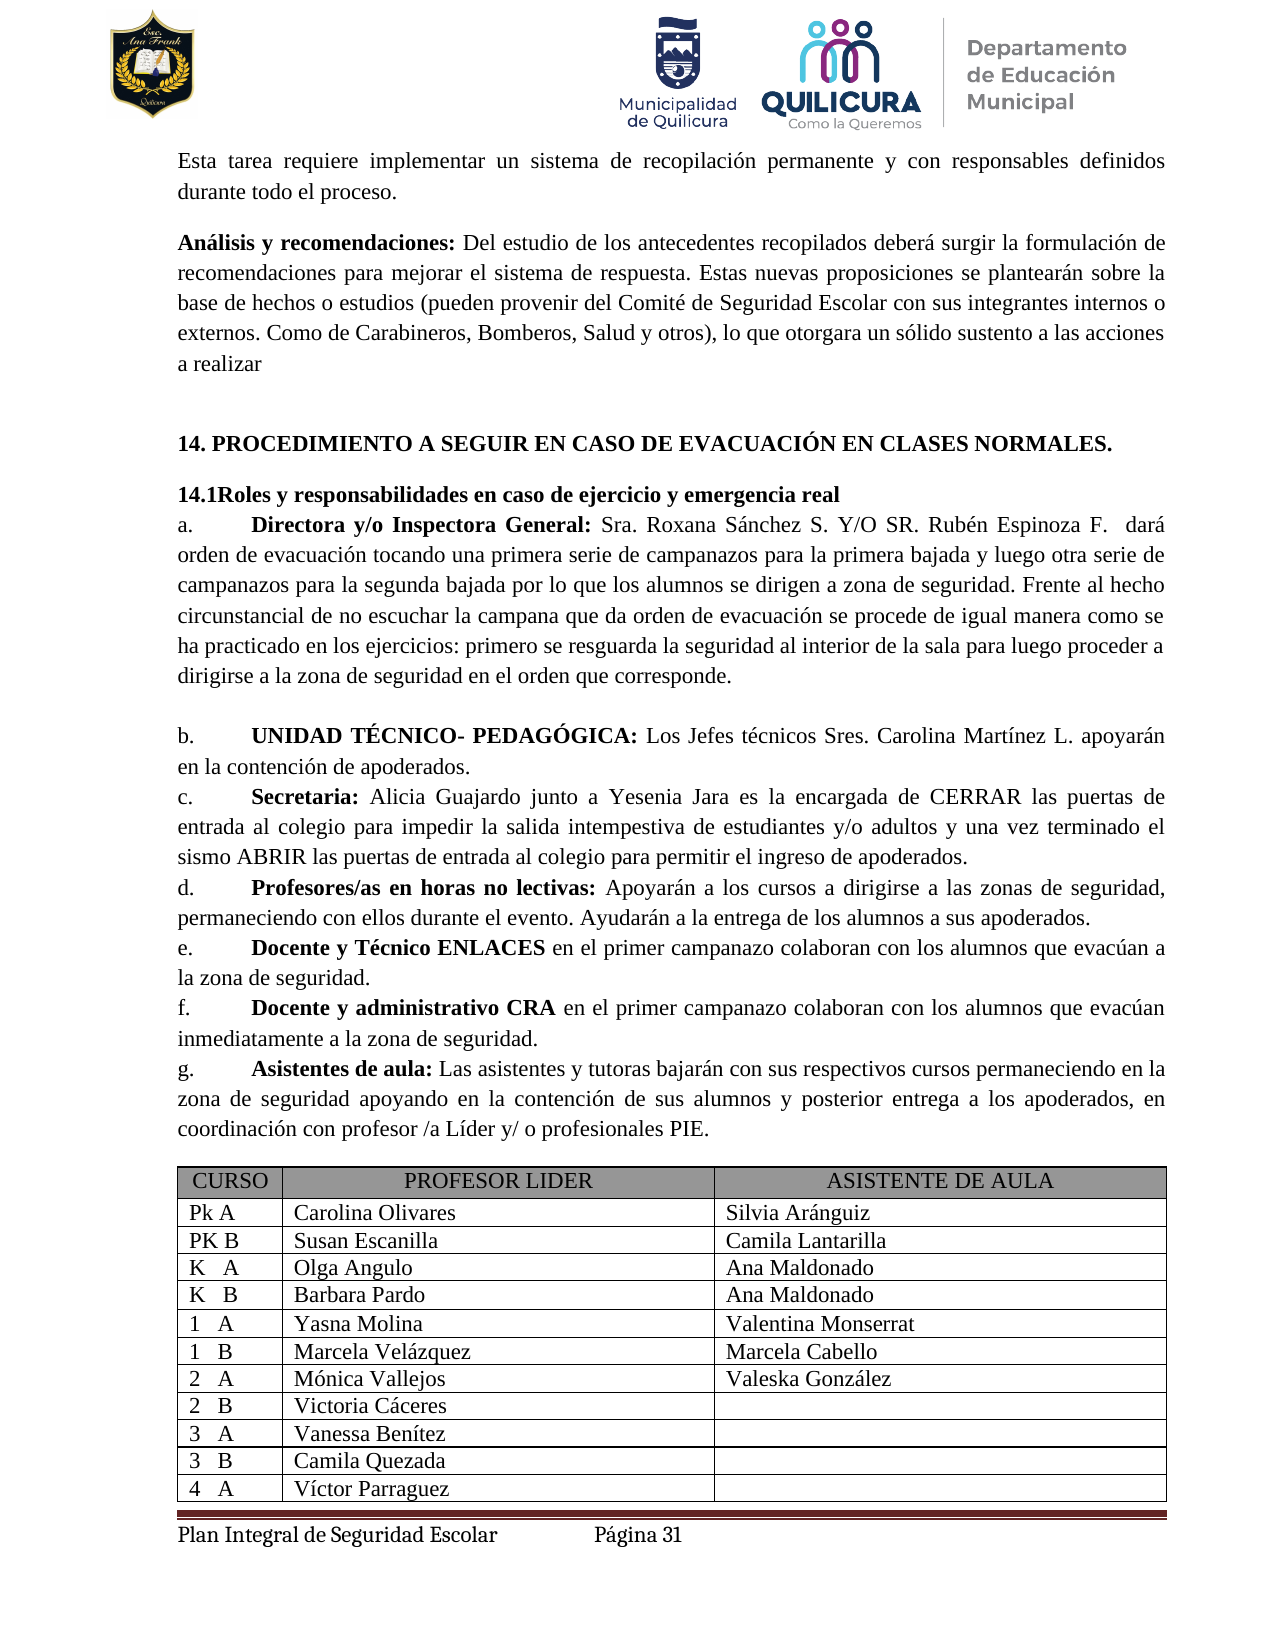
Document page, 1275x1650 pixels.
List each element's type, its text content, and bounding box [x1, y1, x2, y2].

table_cell 1 B [178, 1338, 282, 1364]
table_cell Ana Maldonado [715, 1254, 1166, 1280]
table_cell 2 B [178, 1393, 282, 1419]
table_cell 4 A [178, 1475, 282, 1501]
list Profesores/as en horas no lectivas: Apoyarán a los cursos a dirigirse a las zonas de seguridad, permaneciendo con ellos durante el evento. Ayudarán a la entrega de los alumnos a sus apoderados. [177, 874, 1167, 930]
list Docente y Técnico ENLACES en el primer campanazo colaboran con los alumnos que evacúan a la zona de seguridad. [177, 934, 1167, 991]
table_cell Camila Quezada [283, 1448, 714, 1474]
table_cell Valentina Monserrat [715, 1310, 1166, 1337]
table_cell K B [178, 1281, 282, 1309]
table_cell 2 A [178, 1365, 282, 1392]
table_header CURSO [178, 1168, 282, 1198]
table_cell [715, 1420, 1166, 1446]
picture [604, 3, 1172, 140]
table_cell Pk A [178, 1199, 282, 1226]
table_header ASISTENTE DE AULA [715, 1168, 1166, 1198]
table_cell PK B [178, 1227, 282, 1253]
list Secretaria: Alicia Guajardo junto a Yesenia Jara es la encargada de CERRAR las puertas de entrada al colegio para impedir la salida intempestiva de estudiantes y/o adultos y una vez terminado el sismo ABRIR las puertas de entrada al colegio para permitir el ingreso de apoderados. [177, 783, 1167, 870]
table_cell 3 B [178, 1448, 282, 1474]
table_cell Vanessa Benítez [283, 1420, 714, 1446]
text Esta tarea requiere implementar un sistema de recopilación permanente y con responsables definidos durante todo el proceso. [177, 148, 1167, 204]
table_cell Victoria Cáceres [283, 1393, 714, 1419]
table_header PROFESOR LIDER [283, 1168, 714, 1198]
table_cell Marcela Cabello [715, 1338, 1166, 1364]
list Docente y administrativo CRA en el primer campanazo colaboran con los alumnos que evacúan inmediatamente a la zona de seguridad. [177, 994, 1167, 1051]
table_cell Mónica Vallejos [283, 1365, 714, 1392]
table_cell Susan Escanilla [283, 1227, 714, 1253]
table_cell Víctor Parraguez [283, 1475, 714, 1501]
table_cell 1 A [178, 1310, 282, 1337]
table_cell Camila Lantarilla [715, 1227, 1166, 1253]
table_cell Olga Angulo [283, 1254, 714, 1280]
table_cell Valeska González [715, 1365, 1166, 1392]
table_cell [715, 1475, 1166, 1501]
table_cell Marcela Velázquez [283, 1338, 714, 1364]
list Directora y/o Inspectora General: Sra. Roxana Sánchez S. Y/O SR. Rubén Espinoza F. dará orden de evacuación tocando una primera serie de campanazos para la primera bajada y luego otra serie de campanazos para la segunda bajada por lo que los alumnos se dirigen a zona de seguridad. Frente al hecho circunstancial de no escuchar la campana que da orden de evacuación se procede de igual manera como se ha practicado en los ejercicios: primero se resguarda la seguridad al interior de la sala para luego proceder a dirigirse a la zona de seguridad en el orden que corresponde. [177, 511, 1167, 688]
table_cell Silvia Aránguiz [715, 1199, 1166, 1226]
table_cell 3 A [178, 1420, 282, 1446]
picture [106, 9, 199, 119]
table_cell Ana Maldonado [715, 1281, 1166, 1309]
list UNIDAD TÉCNICO- PEDAGÓGICA: Los Jefes técnicos Sres. Carolina Martínez L. apoyarán en la contención de apoderados. [177, 723, 1167, 779]
table_cell [715, 1393, 1166, 1419]
table_cell Yasna Molina [283, 1310, 714, 1337]
subtitle 14. PROCEDIMIENTO A SEGUIR EN CASO DE EVACUACIÓN EN CLASES NORMALES. [177, 430, 1167, 456]
subtitle 14.1Roles y responsabilidades en caso de ejercicio y emergencia real [177, 481, 1167, 507]
table_cell Carolina Olivares [283, 1199, 714, 1226]
table_cell [715, 1448, 1166, 1474]
table_cell K A [178, 1254, 282, 1280]
list Asistentes de aula: Las asistentes y tutoras bajarán con sus respectivos cursos permaneciendo en la zona de seguridad apoyando en la contención de sus alumnos y posterior entrega a los apoderados, en coordinación con profesor /a Líder y/ o profesionales PIE. [177, 1055, 1167, 1142]
table_cell Barbara Pardo [283, 1281, 714, 1309]
text Análisis y recomendaciones: Del estudio de los antecedentes recopilados deberá surgir la formulación de recomendaciones para mejorar el sistema de respuesta. Estas nuevas proposiciones se plantearán sobre la base de hechos o estudios (pueden provenir del Comité de Seguridad Escolar con sus integrantes internos o externos. Como de Carabineros, Bomberos, Salud y otros), lo que otorgara un sólido sustento a las acciones a realizar [177, 229, 1167, 376]
